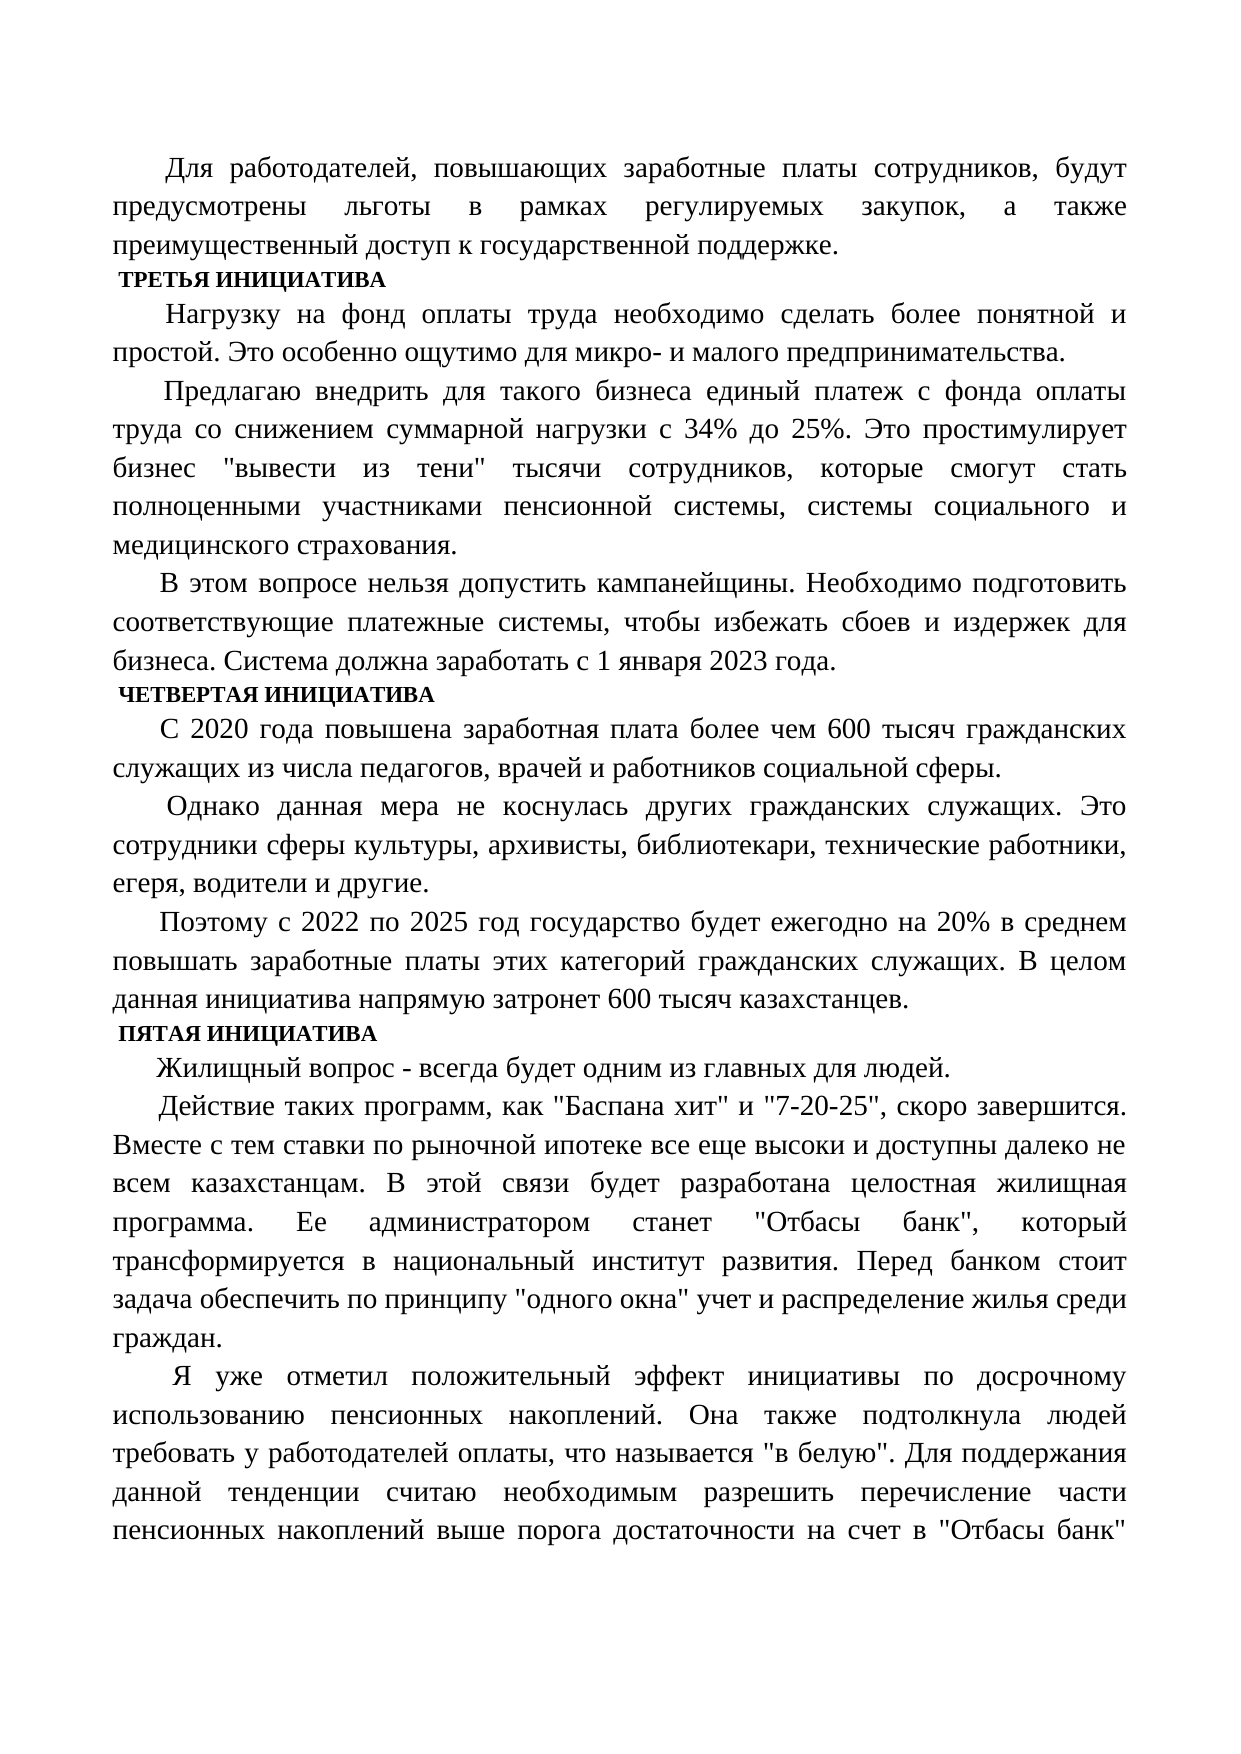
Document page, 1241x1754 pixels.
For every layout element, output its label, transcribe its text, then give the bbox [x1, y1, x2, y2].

text Поэтому с 2022 по 2025 год государство будет ежегодно на 20% в среднем повышать заработные платы этих категорий гражданских служащих. В целом данная инициатива напрямую затронет 600 тысяч казахстанцев. [112, 904, 1128, 1015]
text Нагрузку на фонд оплаты труда необходимо сделать более понятной и простой. Это особенно ощутимо для микро- и малого предпринимательства. [112, 296, 1128, 368]
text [112, 1358, 1128, 1546]
text Предлагаю внедрить для такого бизнеса единый платеж с фонда оплаты труда со снижением суммарной нагрузки с 34% до 25%. Это простимулирует бизнес "вывести из тени" тысячи сотрудников, которые смогут стать полноценными участниками пенсионной системы, системы социального и медицинского страхования. [112, 373, 1128, 561]
text ЧЕТВЕРТАЯ ИНИЦИАТИВА [112, 681, 1128, 708]
text Для работодателей, повышающих заработные платы сотрудников, будут предусмотрены льготы в рамках регулируемых закупок, а также преимущественный доступ к государственной поддержке. [112, 150, 1128, 261]
text Однако данная мера не коснулась других гражданских служащих. Это сотрудники сферы культуры, архивисты, библиотекари, технические работники, егеря, водители и другие. [112, 788, 1128, 899]
text С 2020 года повышена заработная плата более чем 600 тысяч гражданских служащих из числа педагогов, врачей и работников социальной сферы. [112, 711, 1128, 783]
text Жилищный вопрос - всегда будет одним из главных для людей. [112, 1050, 1128, 1083]
text В этом вопросе нельзя допустить кампанейщины. Необходимо подготовить соответствующие платежные системы, чтобы избежать сбоев и издержек для бизнеса. Система должна заработать с 1 января 2023 года. [112, 566, 1128, 676]
text ПЯТАЯ ИНИЦИАТИВА [112, 1020, 1128, 1046]
text Действие таких программ, как "Баспана хит" и "7-20-25", скоро завершится. Вместе с тем ставки по рыночной ипотеке все еще высоки и доступны далеко не всем казахстанцам. В этой связи будет разработана целостная жилищная программа. Ее администратором станет "Отбасы банк", который трансформируется в национальный институт развития. Перед банком стоит задача обеспечить по принципу "одного окна" учет и распределение жилья среди граждан. [112, 1088, 1128, 1353]
text ТРЕТЬЯ ИНИЦИАТИВА [112, 266, 1128, 292]
